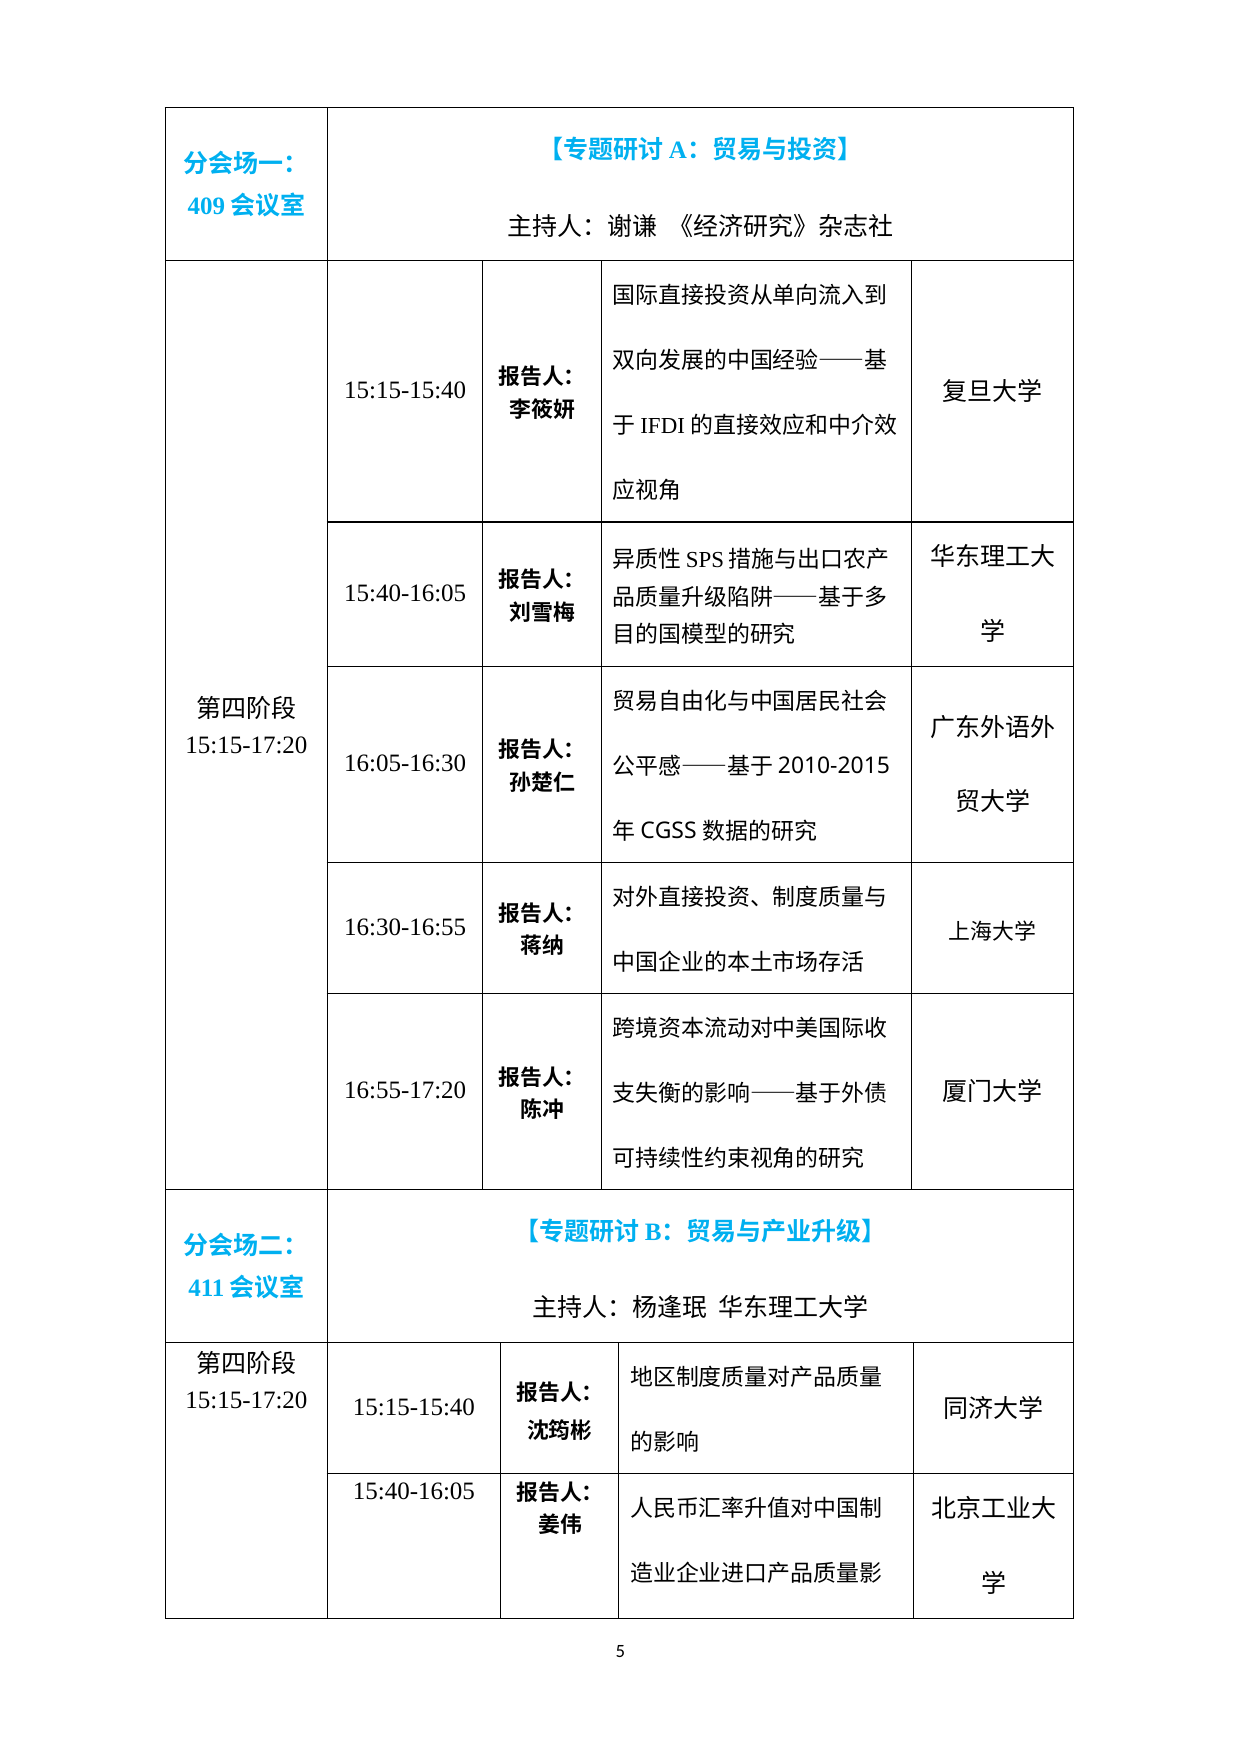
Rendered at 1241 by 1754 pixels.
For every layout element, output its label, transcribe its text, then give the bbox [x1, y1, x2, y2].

table_cell 上海大学 [912, 863, 1073, 993]
table_cell 报告人：孙楚仁 [483, 667, 601, 862]
table_cell 报告人： 陈冲 [483, 994, 601, 1189]
table_cell 15:15-15:40 [328, 261, 482, 521]
table_cell 地区制度质量对产品质量的影响 [619, 1343, 913, 1473]
table_cell 16:55-17:20 [328, 994, 482, 1189]
table_cell 广东外语外贸大学 [912, 667, 1073, 862]
table_cell 16:30-16:55 [328, 863, 482, 993]
table_cell 【专题研讨B：贸易与产业升级】 主持人：杨逢珉 华东理工大学 [328, 1190, 1073, 1342]
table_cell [619, 1474, 913, 1618]
table_cell 16:05-16:30 [328, 667, 482, 862]
table_cell 北京工业大学 [914, 1474, 1073, 1618]
table_cell 15:40-16:05 [328, 1474, 500, 1618]
table_cell 报告人：李筱妍 [483, 261, 601, 521]
table_cell 报告人：刘雪梅 [483, 523, 601, 666]
table_cell 报告人：姜伟 [501, 1474, 618, 1618]
table_cell 厦门大学 [912, 994, 1073, 1189]
table_cell 对外直接投资、制度质量与中国企业的本土市场存活 [602, 863, 911, 993]
table_cell 分会场一： 409会议室 [166, 108, 327, 260]
table_cell 跨境资本流动对中美国际收支失衡的影响——基于外债可持续性约束视角的研究 [602, 994, 911, 1189]
table_cell 国际直接投资从单向流入到双向发展的中国经验——基于 IFDI 的直接效应和中介效应视角 [602, 261, 911, 521]
table_cell 华东理工大学 [912, 523, 1073, 666]
table_cell 异质性SPS措施与出口农产品质量升级陷阱——基于多目的国模型的研究 [602, 523, 911, 666]
table_cell 复旦大学 [912, 261, 1073, 521]
table_cell 分会场二：411会议室 [166, 1190, 327, 1342]
table_cell 贸易自由化与中国居民社会公平感——基于 2010-2015 年 CGSS 数据的研究 [602, 667, 911, 862]
table_cell 报告人：沈筠彬 [501, 1343, 618, 1473]
table_cell 同济大学 [914, 1343, 1073, 1473]
table_cell 第四阶段 15:15-17:20 [166, 261, 327, 1189]
table_cell 15:40-16:05 [328, 523, 482, 666]
table_cell 15:15-15:40 [328, 1343, 500, 1473]
table_cell 【专题研讨A：贸易与投资】 主持人：谢谦 《经济研究》杂志社 [328, 108, 1073, 260]
table_cell 第四阶段 15:15-17:20 [166, 1343, 327, 1618]
table_cell 报告人：蒋纳 [483, 863, 601, 993]
